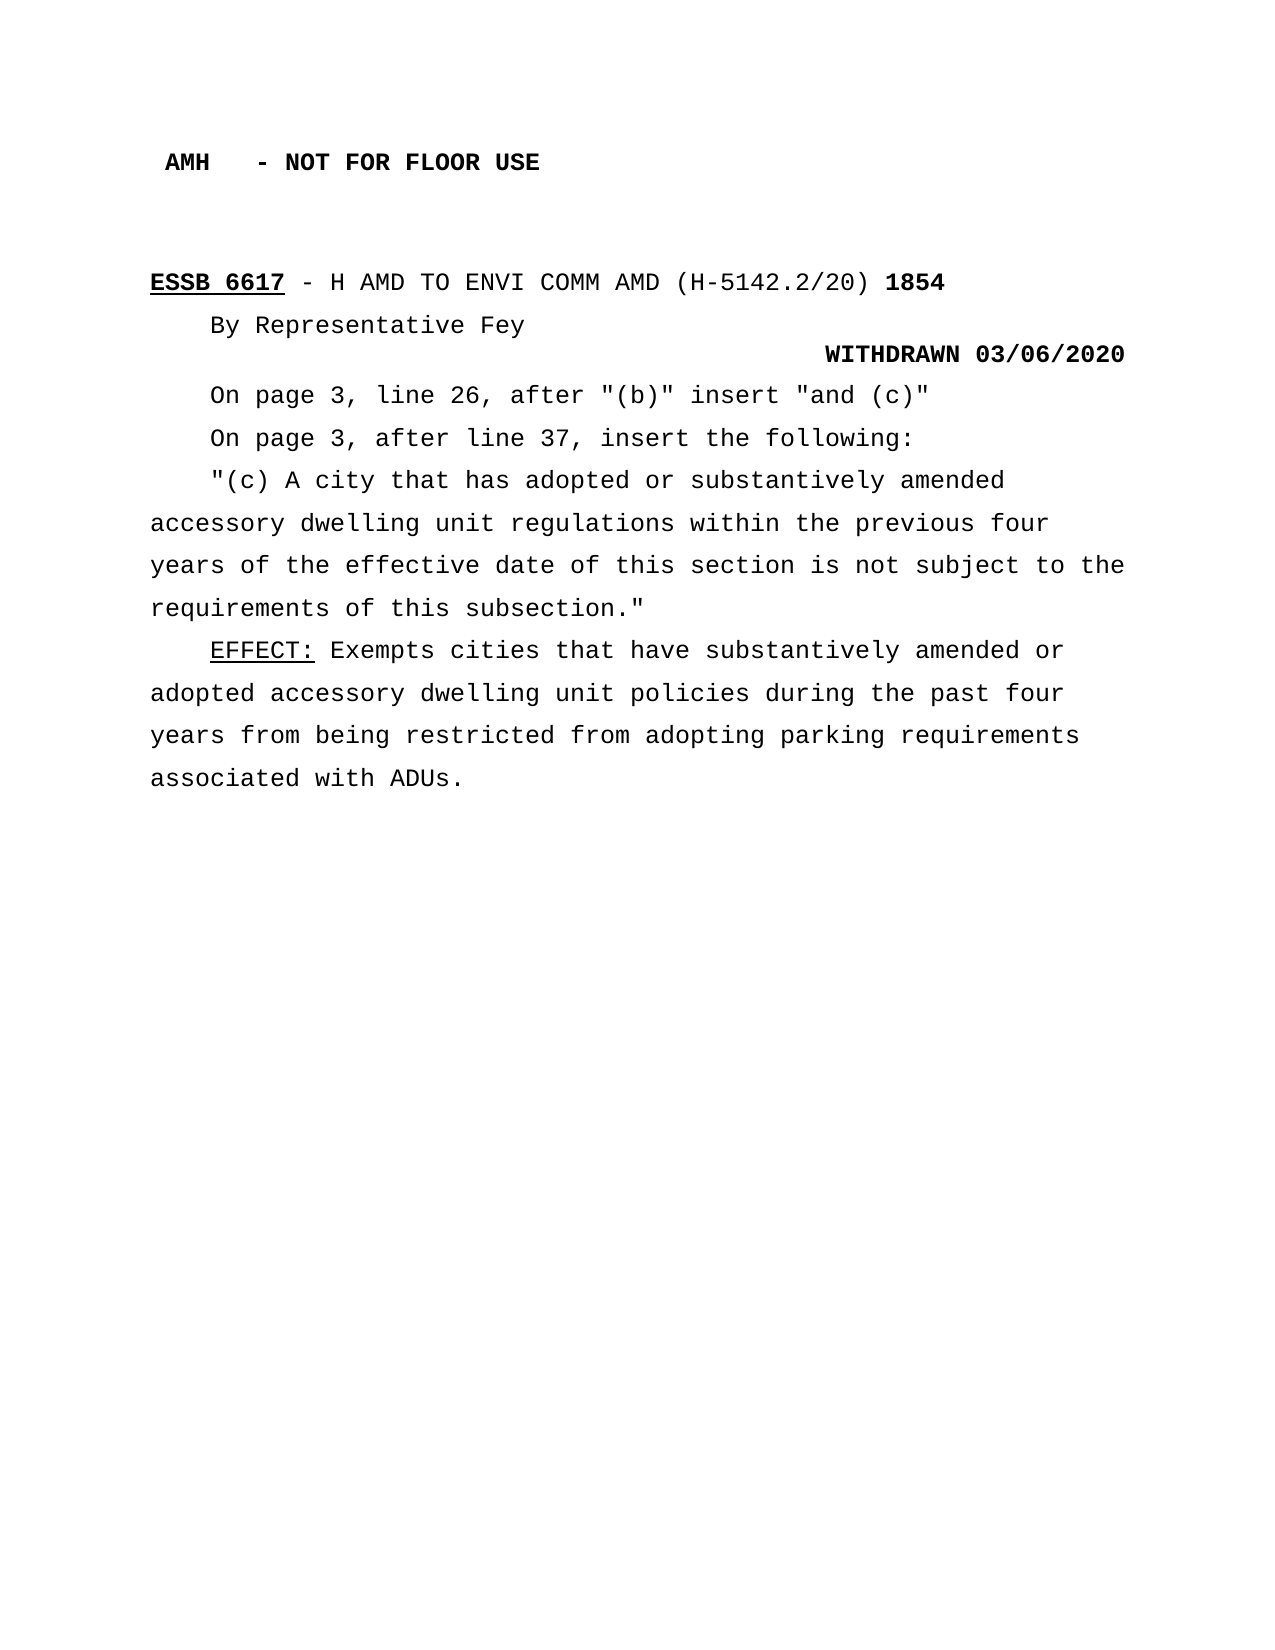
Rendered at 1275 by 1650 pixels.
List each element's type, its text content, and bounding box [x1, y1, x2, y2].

text AMH - NOT FOR FLOOR USE [150, 150, 1125, 178]
text "(c) A city that has adopted or substantively amended accessory dwelling unit regulations within the previous four years of the effective date of this section is not subject to the requirements of this subsection." [150, 455, 1125, 625]
text EFFECT: Exempts cities that have substantively amended or adopted accessory dwelling unit policies during the past four years from being restricted from adopting parking requirements associated with ADUs. [150, 625, 1125, 795]
text On page 3, line 26, after "(b)" insert "and (c)" [150, 370, 1125, 412]
text ESSB 6617 - H AMD TO ENVI COMM AMD (H-5142.2/20) 1854 [150, 257, 1125, 299]
text WITHDRAWN 03/06/2020 [150, 342, 1125, 370]
text On page 3, after line 37, insert the following: [150, 412, 1125, 455]
text By Representative Fey [150, 299, 1125, 342]
